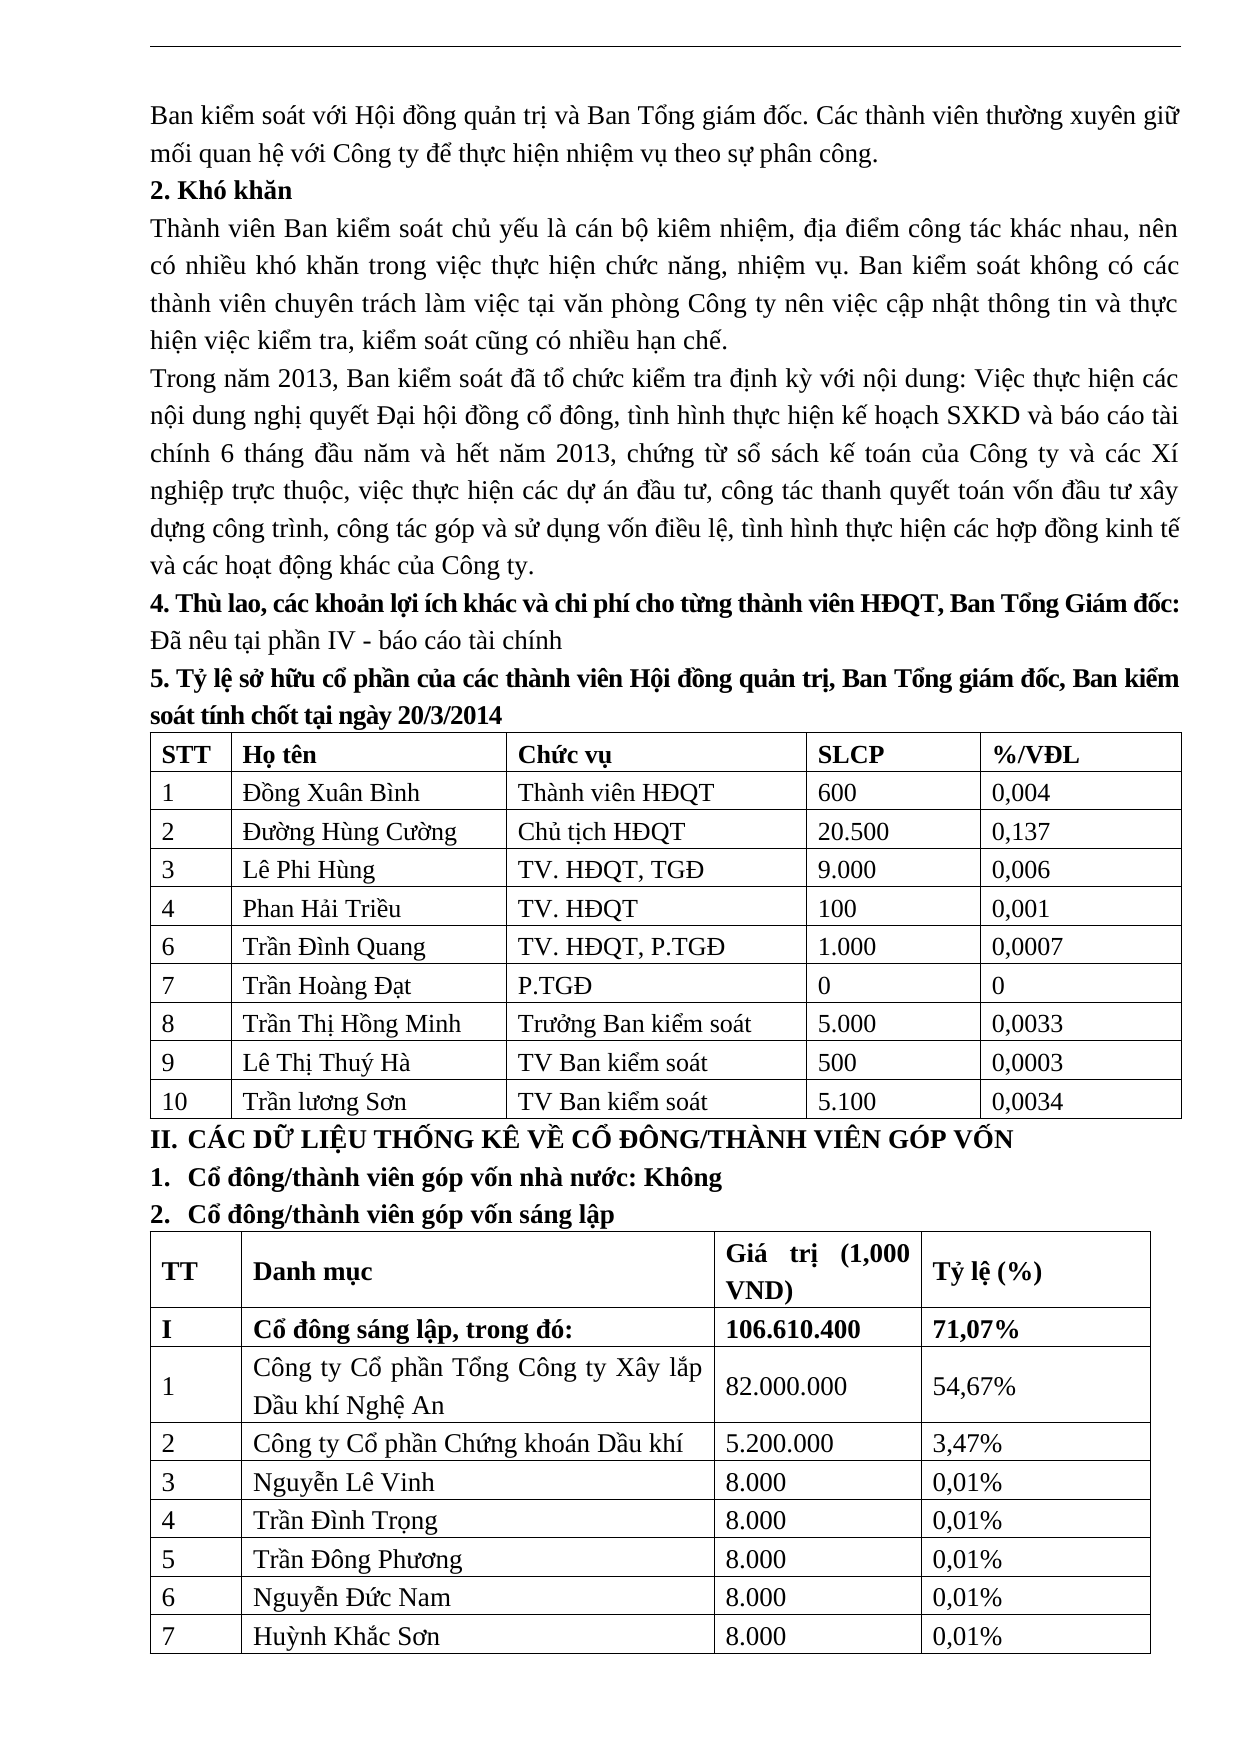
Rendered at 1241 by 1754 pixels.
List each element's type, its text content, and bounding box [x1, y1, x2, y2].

table_cell 0,006 [981, 849, 1181, 886]
table_cell 7 [151, 1615, 241, 1653]
table_cell 0,137 [981, 810, 1181, 848]
text Thành viên Ban kiểm soát chủ yếu là cán bộ kiêm nhiệm, địa điểm công tác khác nhau, nên có nhiều khó khăn trong việc thực hiện chức năng, nhiệm vụ. Ban kiểm soát không có các thành viên chuyên trách làm việc tại văn phòng Công ty nên việc cập nhật thông tin và thực hiện việc kiểm tra, kiểm soát cũng có nhiều hạn chế. [150, 207, 1181, 357]
table_cell 0,0007 [981, 926, 1181, 963]
table_cell 4 [151, 1500, 241, 1537]
table_cell 71,07% [922, 1308, 1150, 1346]
table_header TT [151, 1232, 241, 1307]
table_cell 2 [151, 810, 231, 848]
table_header Họ tên [232, 733, 506, 771]
table_cell 7 [151, 964, 231, 1002]
table_cell P.TGĐ [507, 964, 806, 1002]
table_header Tỷ lệ (%) [922, 1232, 1150, 1307]
table_cell 9.000 [807, 849, 980, 886]
table_cell Huỳnh Khắc Sơn [242, 1615, 714, 1653]
table_cell 0,01% [922, 1538, 1150, 1576]
table_cell Đường Hùng Cường [232, 810, 506, 848]
table_cell 1 [151, 1347, 241, 1422]
table_cell 6 [151, 1577, 241, 1614]
table_cell TV. HĐQT, P.TGĐ [507, 926, 806, 963]
table_cell Lê Thị Thuý Hà [232, 1041, 506, 1079]
table_cell Đồng Xuân Bình [232, 772, 506, 809]
table_cell Phan Hải Triều [232, 887, 506, 925]
table_cell 2 [151, 1423, 241, 1460]
table_cell 0,0033 [981, 1003, 1181, 1040]
table_cell 0,004 [981, 772, 1181, 809]
table_cell 82.000.000 [715, 1347, 921, 1422]
table_cell 0,01% [922, 1577, 1150, 1614]
table_cell 3,47% [922, 1423, 1150, 1460]
table_cell 8.000 [715, 1615, 921, 1653]
list Cổ đông/thành viên góp vốn sáng lập [150, 1193, 1181, 1231]
table_cell 3 [151, 1461, 241, 1499]
table_header SLCP [807, 733, 980, 771]
table_cell 0,01% [922, 1500, 1150, 1537]
table_cell 5.200.000 [715, 1423, 921, 1460]
table_cell Công ty Cổ phần Tổng Công ty Xây lắp Dầu khí Nghệ An [242, 1347, 714, 1422]
table_cell Trần Đông Phương [242, 1538, 714, 1576]
table_cell 500 [807, 1041, 980, 1079]
table_cell 8 [151, 1003, 231, 1040]
table_cell 0,001 [981, 887, 1181, 925]
table_cell Nguyễn Đức [242, 1577, 714, 1614]
table_header Giá trị (1,000 VND) [715, 1232, 921, 1307]
table_cell 0,01% [922, 1615, 1150, 1653]
table_cell 9 [151, 1041, 231, 1079]
table_cell Thành viên HĐQT [507, 772, 806, 809]
table_cell TV Ban kiểm soát [507, 1080, 806, 1117]
text 4. Thù lao, các khoản lợi ích khác và chi phí cho từng thành viên HĐQT, Ban Tổng Giám đốc: [150, 582, 1181, 619]
table_cell Công ty Cổ phần Chứng khoán Dầu khí [242, 1423, 714, 1460]
table_cell Chủ tịch HĐQT [507, 810, 806, 848]
table_cell 600 [807, 772, 980, 809]
text 5. Tỷ lệ sở hữu cổ phần của các thành viên Hội đồng quản trị, Ban Tổng giám đốc, Ban kiểm soát tính chốt tại ngày 20/3/2014 [150, 657, 1181, 732]
list Cổ đông/thành viên góp vốn nhà nước: Không [150, 1156, 1181, 1193]
table_cell Trần Hoàng Đạt [232, 964, 506, 1002]
text Đã nêu tại phần IV - báo cáo tài chính [150, 619, 1181, 657]
table_cell Trần Đình Quang [232, 926, 506, 963]
text 2. Khó khăn [150, 169, 1181, 207]
table_cell 5.000 [807, 1003, 980, 1040]
table_cell 8.000 [715, 1500, 921, 1537]
table_cell 3 [151, 849, 231, 886]
table_cell 106.610.400 [715, 1308, 921, 1346]
table_cell I [151, 1308, 241, 1346]
table_cell 0,01% [922, 1461, 1150, 1499]
table_cell TV Ban kiểm soát [507, 1041, 806, 1079]
table_cell 0,0034 [981, 1080, 1181, 1117]
table_header Chức vụ [507, 733, 806, 771]
text Trong năm 2013, Ban kiểm soát đã tổ chức kiểm tra định kỳ với nội dung: Việc thực hiện các nội dung nghị quyết Đại hội đồng cổ đông, tình hình thực hiện kế hoạch SXKD và báo cáo tài chính 6 tháng đầu năm và hết năm 2013, chứng từ sổ sách kế toán của Công ty và các Xí nghiệp trực thuộc, việc thực hiện các dự án đầu tư, công tác thanh quyết toán vốn đầu tư xây dựng công trình, công tác góp và sử dụng vốn điều lệ, tình hình thực hiện các hợp đồng kinh tế và các hoạt động khác của Công ty. [150, 357, 1181, 582]
table_cell Cổ đông sáng lập, trong đó: [242, 1308, 714, 1346]
table_cell 5 [151, 1538, 241, 1576]
table_cell 100 [807, 887, 980, 925]
table_cell Lê Phi Hùng [232, 849, 506, 886]
table_header Danh mục [242, 1232, 714, 1307]
list CÁC DỮ LIỆU THỐNG KÊ VỀ CỔ ĐÔNG/THÀNH VIÊN GÓP VỐN [150, 1119, 1181, 1156]
table_cell Trần Thị Hồng Minh [232, 1003, 506, 1040]
table_cell 0 [981, 964, 1181, 1002]
table_header STT [151, 733, 231, 771]
table_cell Trưởng Ban kiểm soát [507, 1003, 806, 1040]
table_cell 6 [151, 926, 231, 963]
table_cell TV. HĐQT [507, 887, 806, 925]
table_cell 8.000 [715, 1577, 921, 1614]
table_cell 8.000 [715, 1538, 921, 1576]
table_cell 54,67% [922, 1347, 1150, 1422]
table_header %/VĐL [981, 733, 1181, 771]
table_cell TV. HĐQT, TGĐ [507, 849, 806, 886]
table_cell 8.000 [715, 1461, 921, 1499]
table_cell 1 [151, 772, 231, 809]
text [150, 94, 1181, 169]
table_cell 0 [807, 964, 980, 1002]
table_cell 20.500 [807, 810, 980, 848]
table_cell Trần lương Sơn [232, 1080, 506, 1117]
table_cell 4 [151, 887, 231, 925]
table_cell Trần Đình Trọng [242, 1500, 714, 1537]
table_cell 1.000 [807, 926, 980, 963]
table_cell 0,0003 [981, 1041, 1181, 1079]
table_cell 5.100 [807, 1080, 980, 1117]
table_cell Nguyễn Lê Vinh [242, 1461, 714, 1499]
table_cell 10 [151, 1080, 231, 1117]
